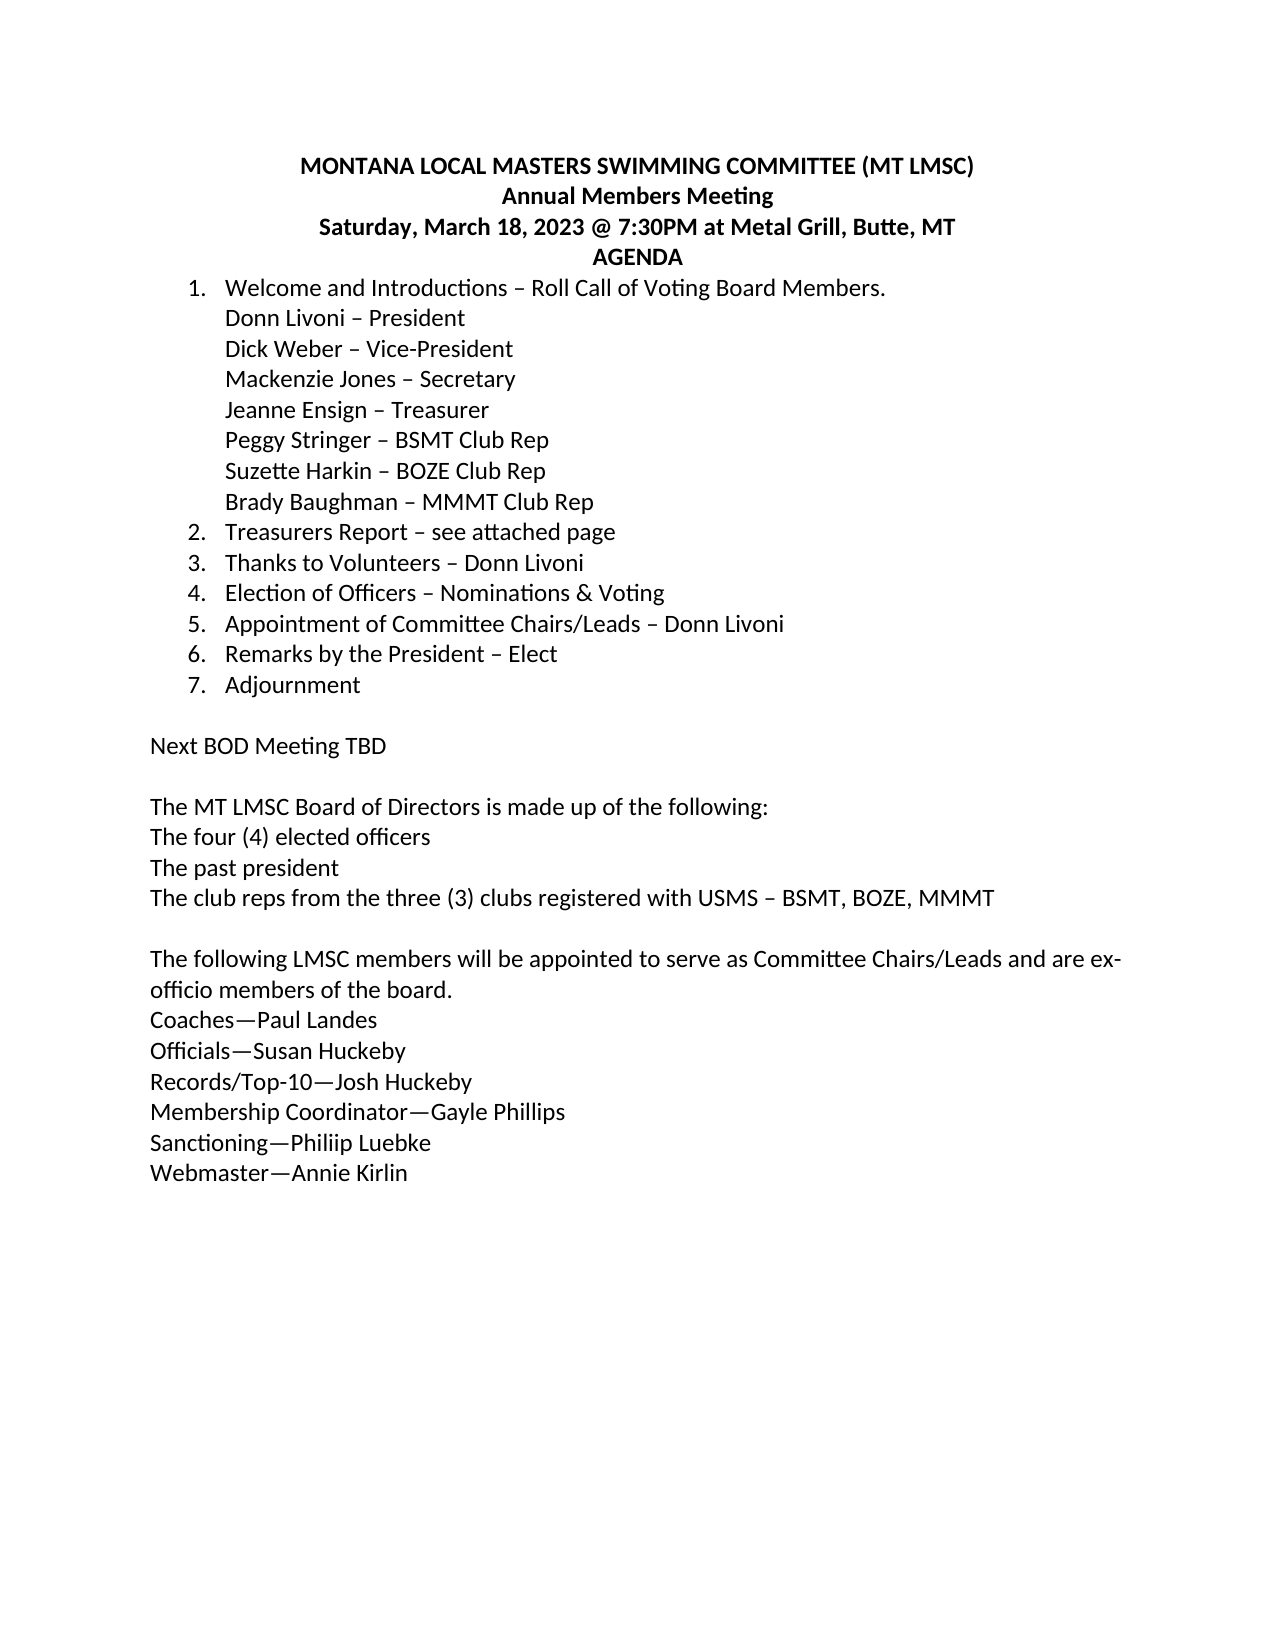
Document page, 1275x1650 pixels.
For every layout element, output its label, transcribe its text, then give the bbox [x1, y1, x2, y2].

list Brady Baughman – MMMT Club Rep [225, 486, 1125, 516]
list Appointment of Committee Chairs/Leads – Donn Livoni [187, 608, 1125, 638]
text MONTANA LOCAL MASTERS SWIMMING COMMITTEE (MT LMSC) [150, 150, 1125, 181]
text Records/Top-10—Josh Huckeby [150, 1066, 1125, 1096]
text Saturday, March 18, 2023 @ 7:30PM at Metal Grill, Butte, MT [150, 211, 1125, 242]
list Election of Officers – Nominations & Voting [187, 577, 1125, 608]
list Treasurers Report – see attached page [187, 516, 1125, 547]
text AGENDA [150, 242, 1125, 272]
text Next BOD Meeting TBD [150, 730, 1125, 760]
list Adjournment [187, 669, 1125, 699]
text Webmaster—Annie Kirlin [150, 1157, 1125, 1188]
text Sanctioning—Philiip Luebke [150, 1127, 1125, 1157]
list Remarks by the President – Elect [187, 638, 1125, 669]
list Suzette Harkin – BOZE Club Rep [225, 455, 1125, 486]
list Welcome and Introductions – Roll Call of Voting Board Members. [187, 272, 1125, 303]
list Mackenzie Jones – Secretary [225, 364, 1125, 394]
text The club reps from the three (3) clubs registered with USMS – BSMT, BOZE, MMMT [150, 882, 1125, 913]
text The MT LMSC Board of Directors is made up of the following: [150, 791, 1125, 821]
text Officials—Susan Huckeby [150, 1035, 1125, 1066]
text The following LMSC members will be appointed to serve as Committee Chairs/Leads and are ex-officio members of the board. [150, 943, 1125, 1004]
list Peggy Stringer – BSMT Club Rep [225, 425, 1125, 455]
list Donn Livoni – President [225, 303, 1125, 333]
text The four (4) elected officers [150, 821, 1125, 852]
list Dick Weber – Vice-President [225, 333, 1125, 364]
text The past president [150, 852, 1125, 882]
list Thanks to Volunteers – Donn Livoni [187, 547, 1125, 577]
text Annual Members Meeting [150, 181, 1125, 211]
text Membership Coordinator—Gayle Phillips [150, 1096, 1125, 1127]
text Coaches—Paul Landes [150, 1004, 1125, 1035]
list Jeanne Ensign – Treasurer [225, 394, 1125, 425]
